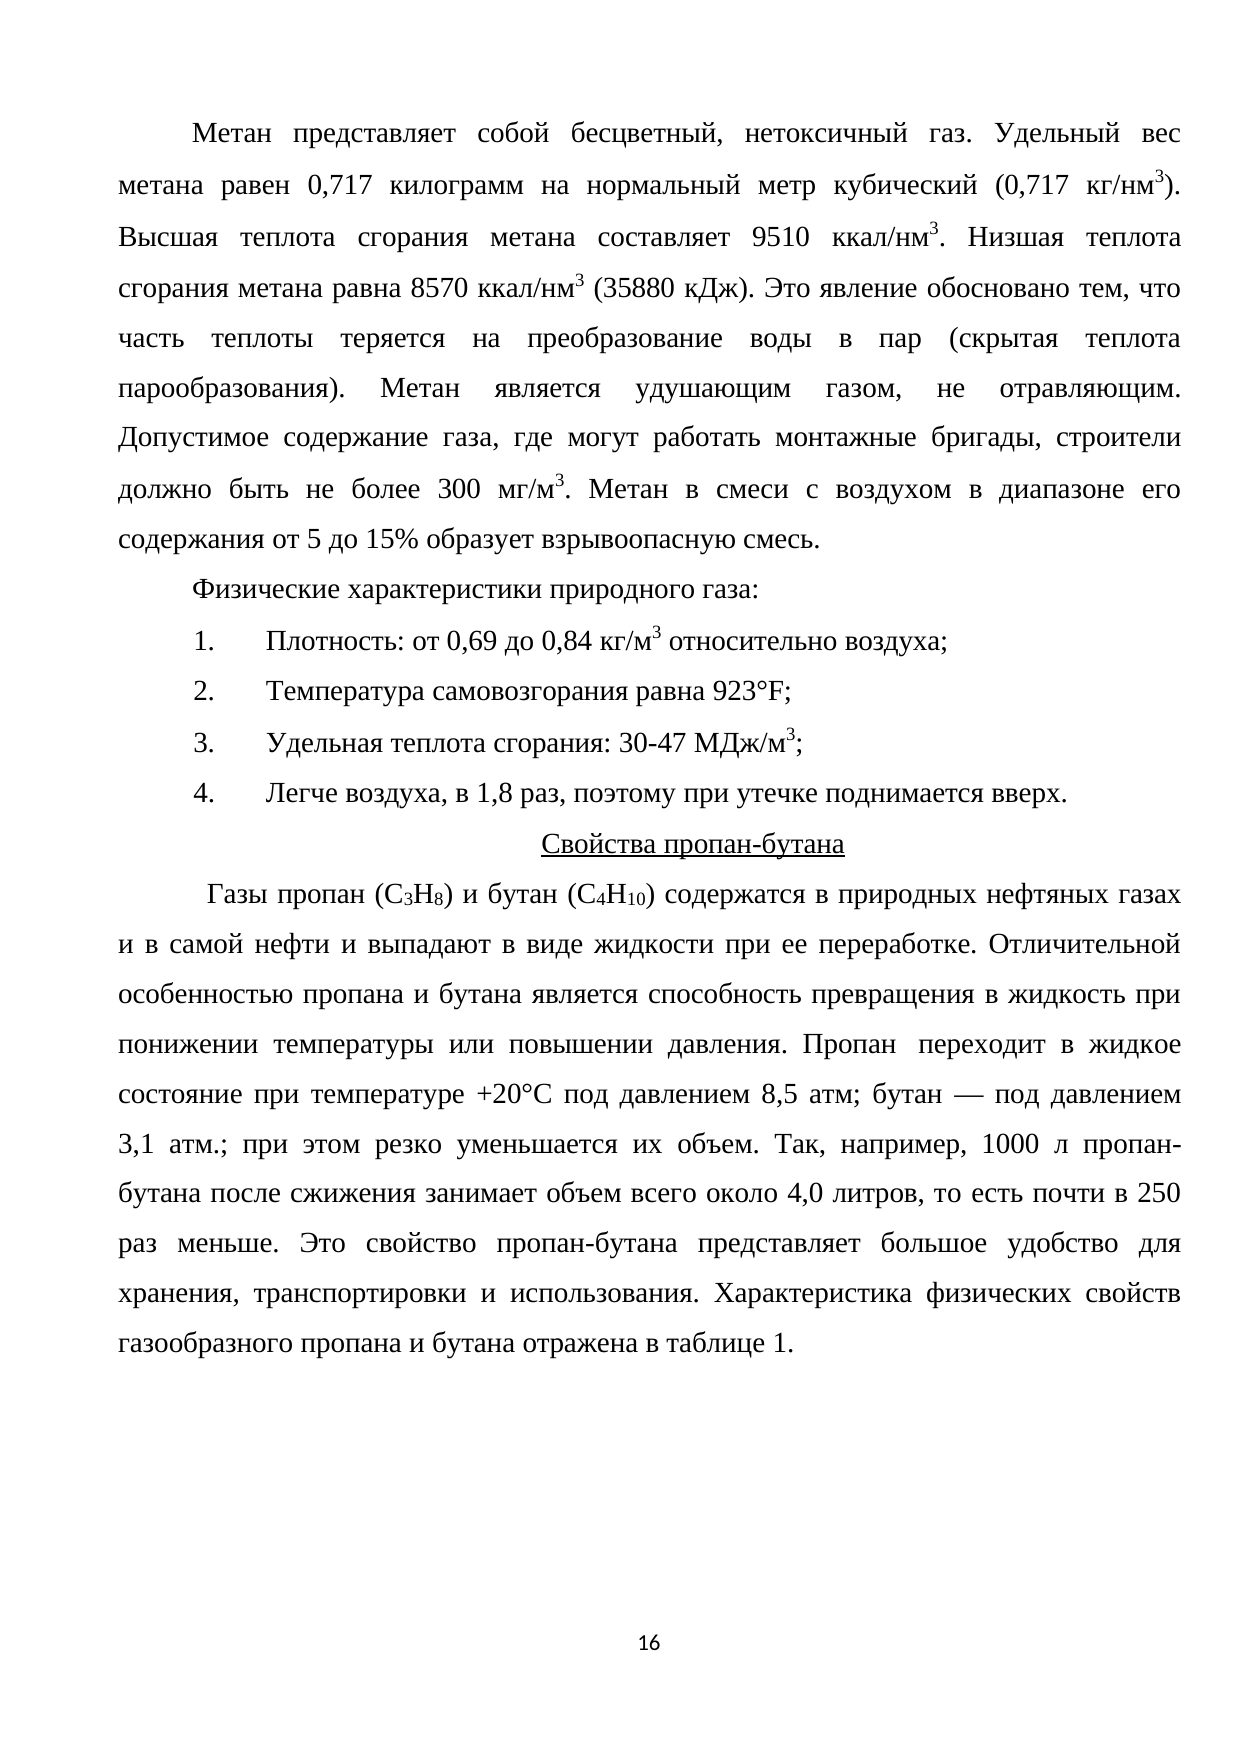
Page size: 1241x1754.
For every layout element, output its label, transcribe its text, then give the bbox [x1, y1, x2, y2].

text Газы пропан (С3Н8) и бутан (С4Н10) содержатся в природных нефтяных газах и в самой нефти и выпадают в виде жидкости при ее переработке. Отличительной особенностью пропана и бутана является способность превращения в жидкость при понижении температуры или повышении давления. Пропан переходит в жидкое состояние при температуре +20°С под давлением 8,5 атм; бутан — под давлением 3,1 атм.; при этом резко уменьшается их объем. Так, например, 1000 л пропан- бутана после сжижения занимает объем всего около 4,0 литров, то есть почти в 250 раз меньше. Это свойство пропан-бутана представляет большое удобство для хранения, транспортировки и использования. Характеристика физических свойств газообразного пропана и бутана отражена в таблице 1. [118, 876, 1181, 1359]
text Физические характеристики природного газа: [192, 572, 1169, 605]
list Температура самовозгорания равна 923°F; [193, 673, 1192, 707]
list Плотность: от 0,69 до 0,84 кг/м3 относительно воздуха; [193, 621, 1192, 657]
text Метан представляет собой бесцветный, нетоксичный газ. Удельный вес метана равен 0,717 килограмм на нормальный метр кубический (0,717 кг/нм3). Высшая теплота сгорания метана составляет 9510 ккал/нм3. Низшая теплота сгорания метана равна 8570 ккал/нм3 (35880 кДж). Это явление обосновано тем, что часть теплоты теряется на преобразование воды в пар (скрытая теплота парообразования). Метан является удушающим газом, не отравляющим. Допустимое содержание газа, где могут работать монтажные бригады, строители должно быть не более 300 мг/м3. Метан в смеси с воздухом в диапазоне его содержания от 5 до 15% образует взрывоопасную смесь. [118, 115, 1181, 554]
text Свойства пропан-бутана [541, 826, 1169, 859]
list Легче воздуха, в 1,8 раз, поэтому при утечке поднимается вверх. [193, 776, 1192, 809]
list Удельная теплота сгорания: 30-47 МДж/м3; [193, 723, 1192, 759]
